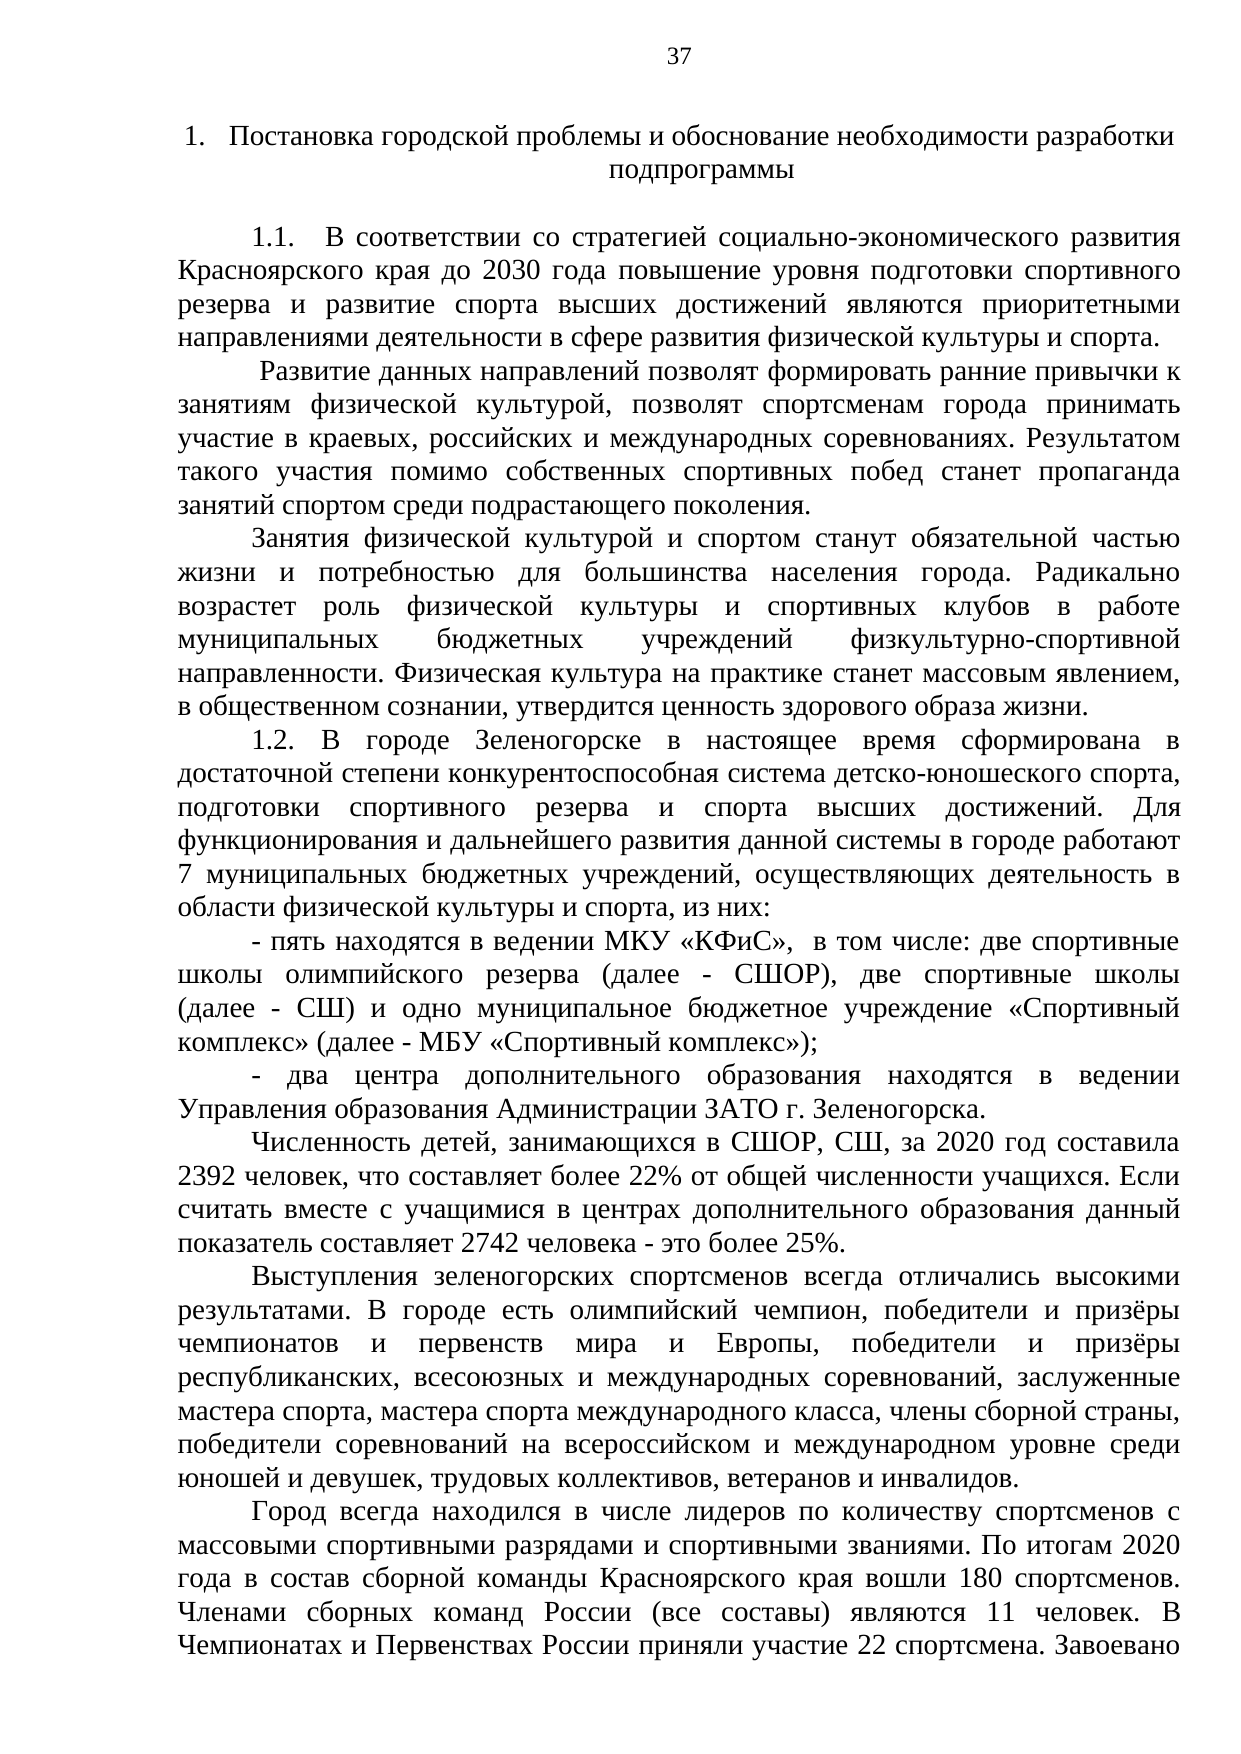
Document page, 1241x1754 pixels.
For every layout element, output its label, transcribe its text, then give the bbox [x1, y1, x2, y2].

text - два центра дополнительного образования находятся в ведении Управления образования Администрации ЗАТО г. Зеленогорска. [177, 1057, 1181, 1124]
list В соответствии со стратегией социально-экономического развития Красноярского края до 2030 года повышение уровня подготовки спортивного резерва и развитие спорта высших достижений являются приоритетными направлениями деятельности в сфере развития физической культуры и спорта. [177, 219, 1181, 353]
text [177, 1493, 1181, 1661]
text Численность детей, занимающихся в СШОР, СШ, за 2020 год составила 2392 человек, что составляет более 22% от общей численности учащихся. Если считать вместе с учащимися в центрах дополнительного образования данный показатель составляет 2742 человека - это более 25%. [177, 1124, 1181, 1258]
text Занятия физической культурой и спортом станут обязательной частью жизни и потребностью для большинства населения города. Радикально возрастет роль физической культуры и спортивных клубов в работе муниципальных бюджетных учреждений физкультурно-спортивной направленности. Физическая культура на практике станет массовым явлением, в общественном сознании, утвердится ценность здорового образа жизни. [177, 521, 1181, 722]
list В городе Зеленогорске в настоящее время сформирована в достаточной степени конкурентоспособная система детско-юношеского спорта, подготовки спортивного резерва и спорта высших достижений. Для функционирования и дальнейшего развития данной системы в городе работают 7 муниципальных бюджетных учреждений, осуществляющих деятельность в области физической культуры и спорта, из них: [177, 722, 1181, 923]
text Развитие данных направлений позволят формировать ранние привычки к занятиям физической культурой, позволят спортсменам города принимать участие в краевых, российских и международных соревнованиях. Результатом такого участия помимо собственных спортивных побед станет пропаганда занятий спортом среди подрастающего поколения. [177, 353, 1181, 521]
text Выступления зеленогорских спортсменов всегда отличались высокими результатами. В городе есть олимпийский чемпион, победители и призёры чемпионатов и первенств мира и Европы, победители и призёры республиканских, всесоюзных и международных соревнований, заслуженные мастера спорта, мастера спорта международного класса, члены сборной страны, победители соревнований на всероссийском и международном уровне среди юношей и девушек, трудовых коллективов, ветеранов и инвалидов. [177, 1258, 1181, 1493]
text - пять находятся в ведении МКУ «КФиС», в том числе: две спортивные школы олимпийского резерва (далее - СШОР), две спортивные школы (далее - СШ) и одно муниципальное бюджетное учреждение «Спортивный комплекс» (далее - МБУ «Спортивный комплекс»); [177, 923, 1181, 1057]
list Постановка городской проблемы и обоснование необходимости разработки подпрограммы [177, 118, 1181, 185]
